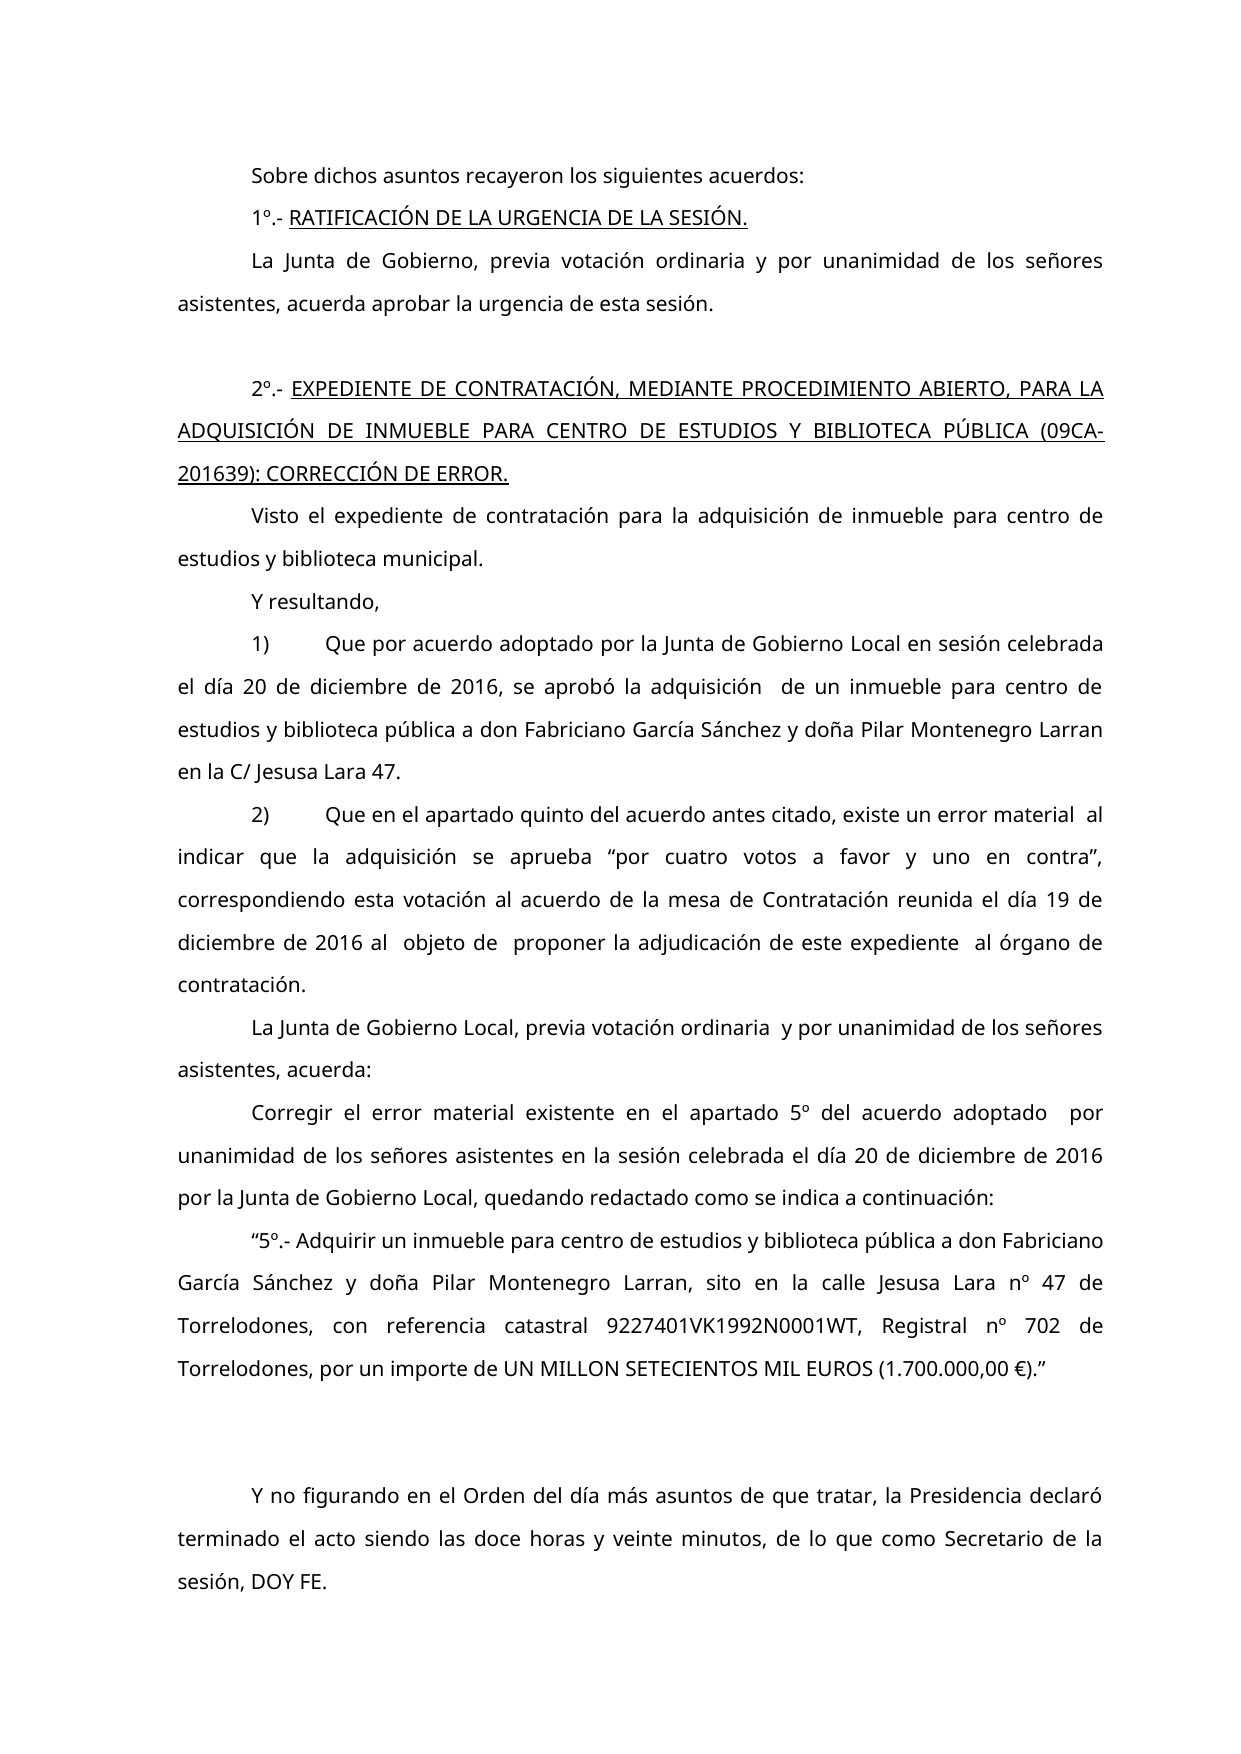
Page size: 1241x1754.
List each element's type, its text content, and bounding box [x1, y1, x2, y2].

text Y resultando, [177, 587, 1104, 615]
list Corregir el error material existente en el apartado 5º del acuerdo adoptado por unanimidad de los señores asistentes en la sesión celebrada el día 20 de diciembre de 2016 por la Junta de Gobierno Local, quedando redactado como se indica a continuación: [177, 1098, 1104, 1212]
text Y no figurando en el Orden del día más asuntos de que tratar, la Presidencia declaró terminado el acto siendo las doce horas y veinte minutos, de lo que como Secretario de la sesión, DOY FE. [177, 1482, 1104, 1595]
text 1º.- RATIFICACIÓN DE LA URGENCIA DE LA SESIÓN. [177, 203, 1104, 232]
text Sobre dichos asuntos recayeron los siguientes acuerdos: [177, 161, 1104, 189]
text La Junta de Gobierno, previa votación ordinaria y por unanimidad de los señores asistentes, acuerda aprobar la urgencia de esta sesión. [177, 246, 1104, 317]
text 2º.- EXPEDIENTE DE CONTRATACIÓN, MEDIANTE PROCEDIMIENTO ABIERTO, PARA LA ADQUISICIÓN DE INMUEBLE PARA CENTRO DE ESTUDIOS Y BIBLIOTECA PÚBLICA (09CA-201639): CORRECCIÓN DE ERROR. [177, 442, 1104, 487]
list Que por acuerdo adoptado por la Junta de Gobierno Local en sesión celebrada el día 20 de diciembre de 2016, se aprobó la adquisición de un inmueble para centro de estudios y biblioteca pública a don Fabriciano García Sánchez y doña Pilar Montenegro Larran en la C/ Jesusa Lara 47. [177, 629, 1104, 786]
text 2º.- EXPEDIENTE DE CONTRATACIÓN, MEDIANTE PROCEDIMIENTO ABIERTO, PARA LA ADQUISICIÓN DE INMUEBLE PARA CENTRO DE ESTUDIOS Y BIBLIOTECA PÚBLICA (09CA-201639): CORRECCIÓN DE ERROR. [177, 374, 1104, 441]
list Que en el apartado quinto del acuerdo antes citado, existe un error material al indicar que la adquisición se aprueba “por cuatro votos a favor y uno en contra”, correspondiendo esta votación al acuerdo de la mesa de Contratación reunida el día 19 de diciembre de 2016 al objeto de proponer la adjudicación de este expediente al órgano de contratación. [177, 800, 1104, 999]
text Visto el expediente de contratación para la adquisición de inmueble para centro de estudios y biblioteca municipal. [177, 502, 1104, 573]
list La Junta de Gobierno Local, previa votación ordinaria y por unanimidad de los señores asistentes, acuerda: [177, 1013, 1104, 1084]
list “5º.- Adquirir un inmueble para centro de estudios y biblioteca pública a don Fabriciano García Sánchez y doña Pilar Montenegro Larran, sito en la calle Jesusa Lara nº 47 de Torrelodones, con referencia catastral 9227401VK1992N0001WT, Registral nº 702 de Torrelodones, por un importe de UN MILLON SETECIENTOS MIL EUROS (1.700.000,00 €).” [177, 1226, 1104, 1382]
